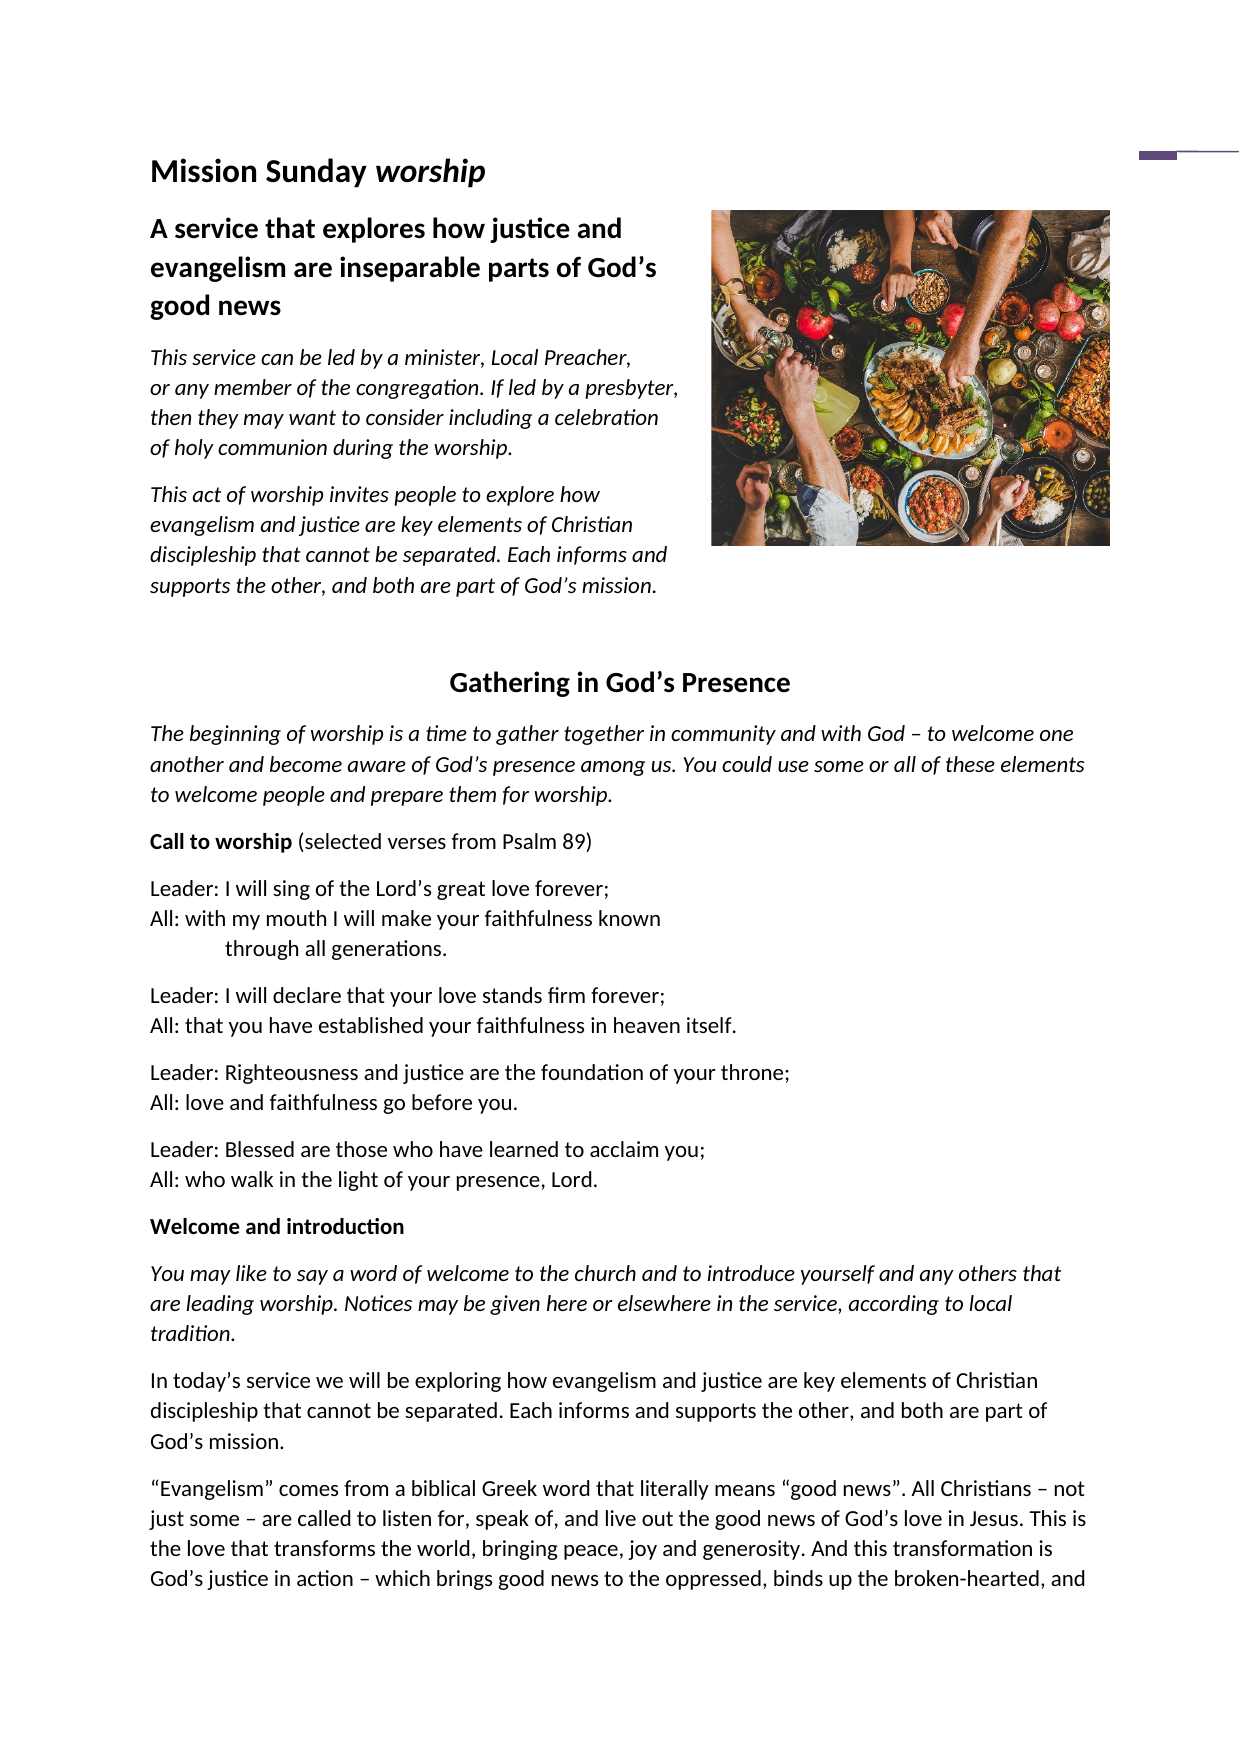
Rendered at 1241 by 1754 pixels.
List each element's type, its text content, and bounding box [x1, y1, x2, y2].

text The beginning of worship is a time to gather together in community and with God – to welcome one another and become aware of God’s presence among us. You could use some or all of these elements to welcome people and prepare them for worship. [150, 719, 1090, 808]
text Mission Sunday worship [150, 150, 1090, 191]
text Gathering in God’s Presence [150, 664, 1090, 700]
text This service can be led by a minister, Local Preacher, or any member of the congregation. If led by a presbyter, then they may want to consider including a celebration of holy communion during the worship. [150, 343, 711, 461]
text through all generations. [150, 934, 1090, 962]
text This act of worship invites people to explore how evangelism and justice are key elements of Christian discipleship that cannot be separated. Each informs and supports the other, and both are part of God’s mission. [150, 480, 1090, 599]
text All: love and faithfulness go before you. [150, 1088, 1090, 1116]
text All: that you have established your faithfulness in heaven itself. [150, 1011, 1090, 1039]
text Leader: I will sing of the Lord’s great love forever; [150, 874, 1090, 902]
text In today’s service we will be exploring how evangelism and justice are key elements of Christian discipleship that cannot be separated. Each informs and supports the other, and both are part of God’s mission. [150, 1366, 1090, 1455]
text Leader: Blessed are those who have learned to acclaim you; [150, 1135, 1090, 1163]
text Leader: I will declare that your love stands firm forever; [150, 981, 1090, 1009]
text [150, 1474, 1090, 1592]
text Leader: Righteousness and justice are the foundation of your throne; [150, 1058, 1090, 1086]
text All: who walk in the light of your presence, Lord. [150, 1165, 1090, 1193]
text You may like to say a word of welcome to the church and to introduce yourself and any others that are leading worship. Notices may be given here or elsewhere in the service, according to local tradition. [150, 1259, 1090, 1348]
text A service that explores how justice and evangelism are inseparable parts of God’s good news [150, 211, 711, 323]
text All: with my mouth I will make your faithfulness known [150, 904, 1090, 932]
picture [711, 210, 1110, 546]
text Welcome and introduction [150, 1212, 1090, 1240]
text Call to worship (selected verses from Psalm 89) [150, 827, 1090, 855]
